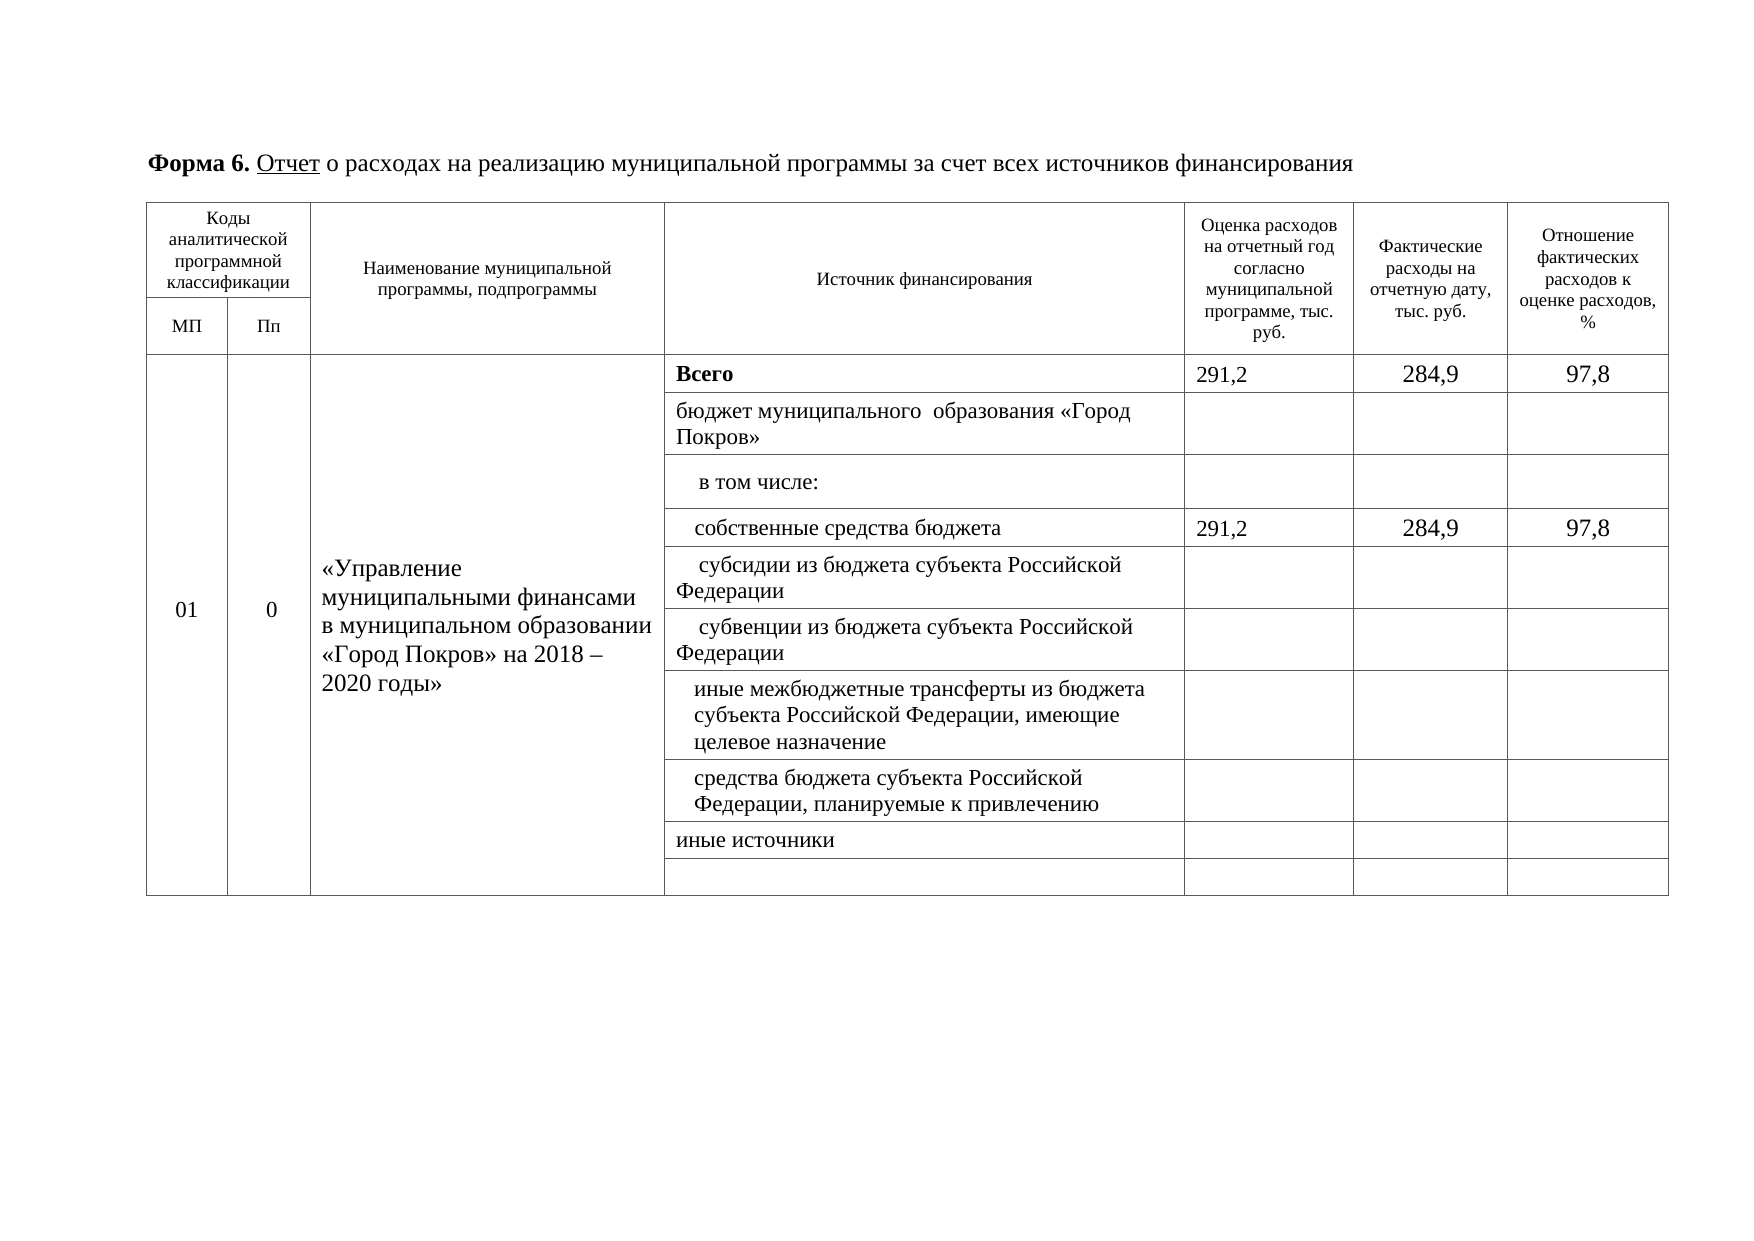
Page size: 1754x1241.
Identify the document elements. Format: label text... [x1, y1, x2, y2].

table_cell [1354, 859, 1507, 895]
table_cell МП [147, 298, 227, 354]
table_cell [1508, 671, 1668, 758]
table_cell 0 [228, 355, 310, 895]
table_header Наименование муниципальной программы, подпрограммы [311, 203, 664, 354]
table_cell иные источники [665, 822, 1184, 858]
table_cell Всего [665, 355, 1184, 392]
table_cell [1508, 455, 1668, 508]
table_cell [1508, 393, 1668, 454]
table_cell «Управление муниципальными финансами в муниципальном образовании «Город Покров» на 2018 – 2020 годы» [311, 355, 664, 895]
table_cell [1185, 671, 1353, 758]
table_cell Пп [228, 298, 310, 354]
table_cell [1354, 393, 1507, 454]
table_header Отношение фактических расходов к оценке расходов, % [1508, 203, 1668, 354]
table_cell [1185, 393, 1353, 454]
table_cell 291,2 [1185, 355, 1353, 392]
table_cell [1508, 760, 1668, 821]
table_cell [1185, 822, 1353, 858]
table_cell [1185, 609, 1353, 670]
table_cell [1508, 609, 1668, 670]
table_header Источник финансирования [665, 203, 1184, 354]
table_cell [665, 859, 1184, 895]
table_cell 284,9 [1354, 355, 1507, 392]
table_cell [1508, 822, 1668, 858]
table_header Фактические расходы на отчетную дату, тыс. руб. [1354, 203, 1507, 354]
table_cell [1354, 822, 1507, 858]
table_cell в том числе: [665, 455, 1184, 508]
table_cell [1508, 859, 1668, 895]
table_cell [1354, 671, 1507, 758]
table_cell субвенции из бюджета субъекта Российской Федерации [665, 609, 1184, 670]
table_header Оценка расходов на отчетный год согласно муниципальной программе, тыс. руб. [1185, 203, 1353, 354]
table_cell [1185, 760, 1353, 821]
table_cell 284,9 [1354, 509, 1507, 546]
table_header Коды аналитической программной классификации [147, 203, 310, 297]
table_cell [1354, 547, 1507, 608]
table_cell [1508, 547, 1668, 608]
table_cell [1185, 455, 1353, 508]
table_cell иные межбюджетные трансферты из бюджета субъекта Российской Федерации, имеющие целевое назначение [665, 671, 1184, 758]
table_cell 01 [147, 355, 227, 895]
table_cell субсидии из бюджета субъекта Российской Федерации [665, 547, 1184, 608]
table_cell бюджет муниципального образования «Город Покров» [665, 393, 1184, 454]
table_cell [1185, 547, 1353, 608]
table_cell [1185, 859, 1353, 895]
table_cell [1354, 455, 1507, 508]
table_cell [1354, 609, 1507, 670]
table_cell 291,2 [1185, 509, 1353, 546]
table_cell средства бюджета субъекта Российской Федерации, планируемые к привлечению [665, 760, 1184, 821]
table_cell собственные средства бюджета [665, 509, 1184, 546]
table_cell 97,8 [1508, 355, 1668, 392]
table_cell [1354, 760, 1507, 821]
text Форма 6. Отчет о расходах на реализацию муниципальной программы за счет всех источников финансирования [148, 148, 1606, 176]
table_cell 97,8 [1508, 509, 1668, 546]
